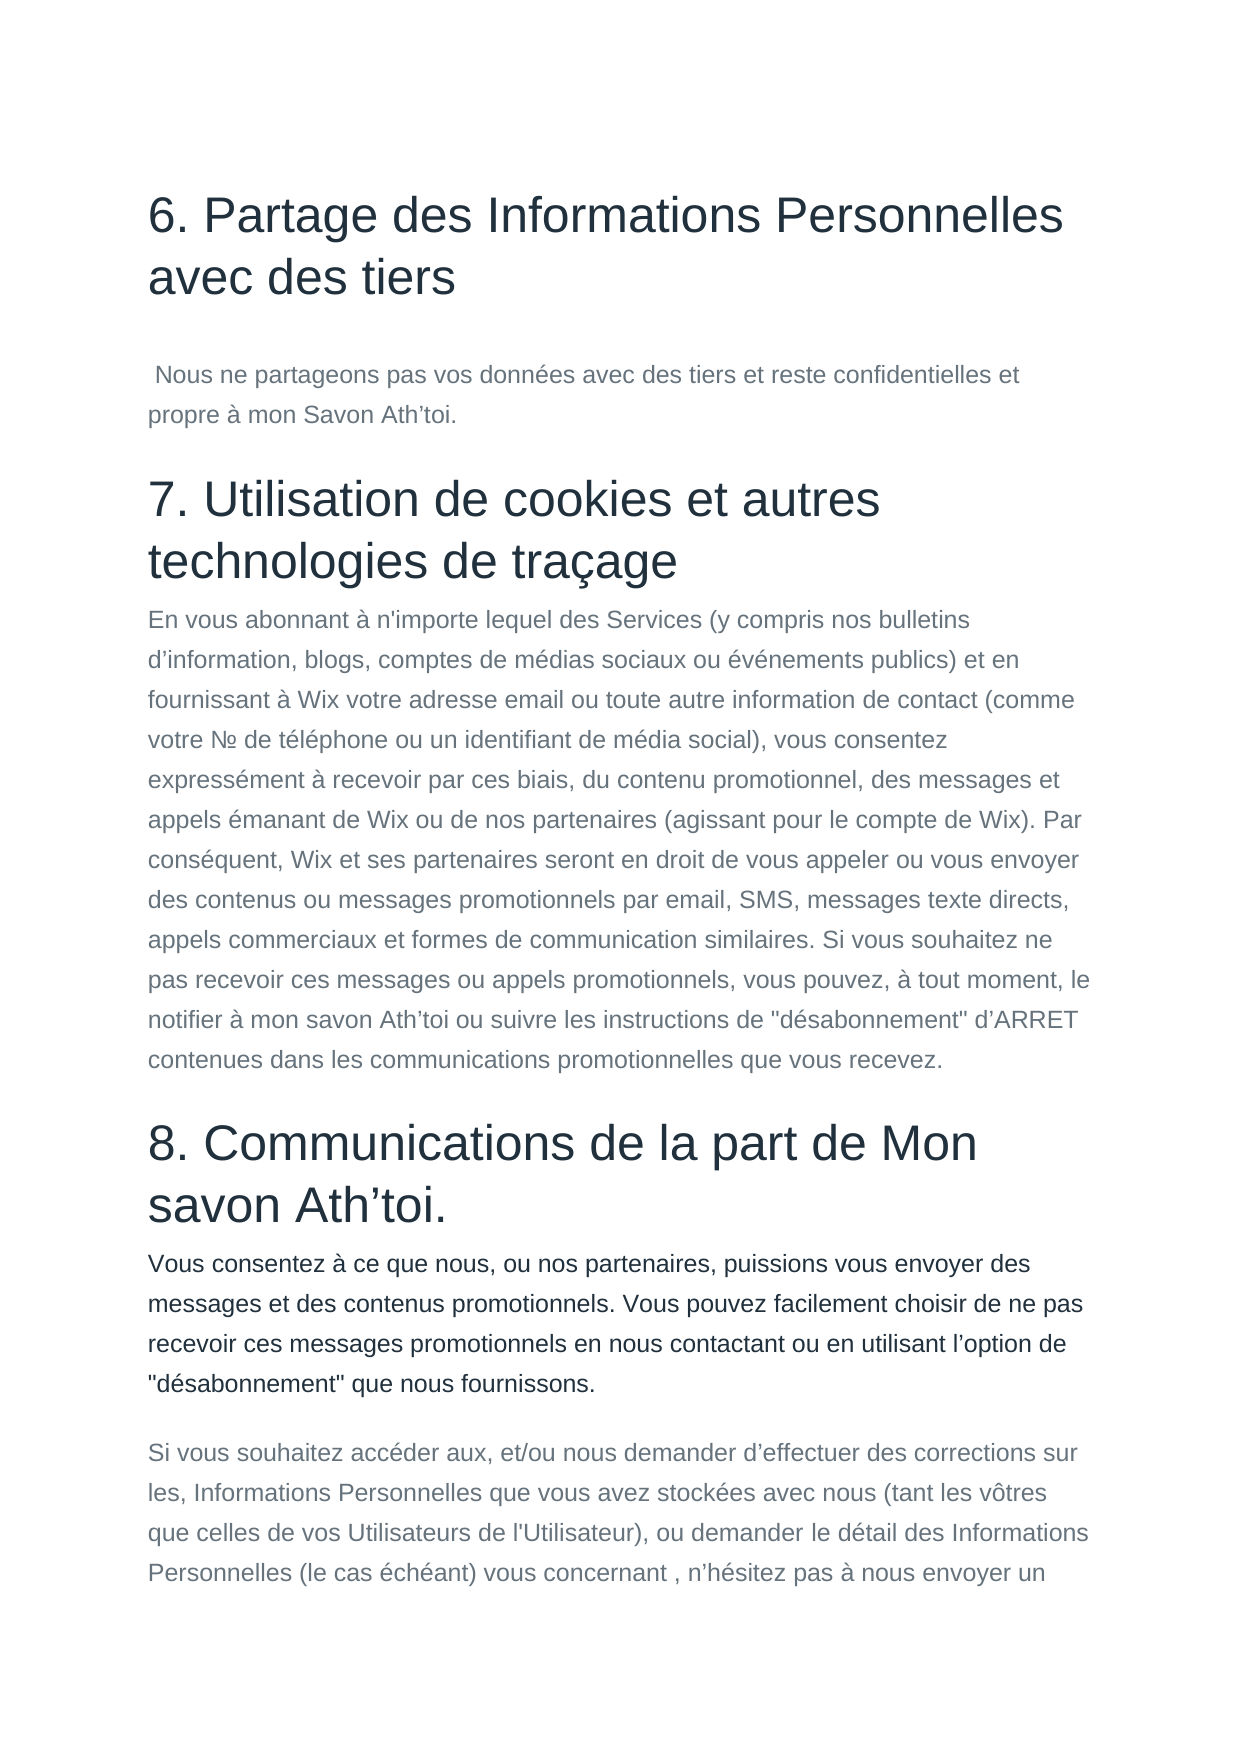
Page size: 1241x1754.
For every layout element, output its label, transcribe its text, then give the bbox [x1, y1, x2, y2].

text Vous consentez à ce que nous, ou nos partenaires, puissions vous envoyer des messages et des contenus promotionnels. Vous pouvez facilement choisir de ne pas recevoir ces messages promotionnels en nous contactant ou en utilisant l’option de "désabonnement" que nous fournissons. [148, 1238, 1093, 1398]
text En vous abonnant à n'importe lequel des Services (y compris nos bulletins d’information, blogs, comptes de médias sociaux ou événements publics) et en fournissant à Wix votre adresse email ou toute autre information de contact (comme votre № de téléphone ou un identifiant de média social), vous consentez expressément à recevoir par ces biais, du contenu promotionnel, des messages et appels émanant de Wix ou de nos partenaires (agissant pour le compte de Wix). Par conséquent, Wix et ses partenaires seront en droit de vous appeler ou vous envoyer des contenus ou messages promotionnels par email, SMS, messages texte directs, appels commerciaux et formes de communication similaires. Si vous souhaitez ne pas recevoir ces messages ou appels promotionnels, vous pouvez, à tout moment, le notifier à mon savon Ath’toi ou suivre les instructions de "désabonnement" d’ARRET contenues dans les communications promotionnelles que vous recevez. [148, 593, 1093, 1073]
subtitle 8. Communications de la part de Mon savon Ath’toi. [148, 1113, 1093, 1233]
subtitle 7. Utilisation de cookies et autres technologies de traçage [148, 469, 1093, 589]
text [148, 1426, 1093, 1586]
subtitle 6. Partage des Informations Personnelles avec des tiers [148, 185, 1093, 305]
text Nous ne partageons pas vos données avec des tiers et reste confidentielles et propre à mon Savon Ath’toi. [148, 349, 1093, 429]
